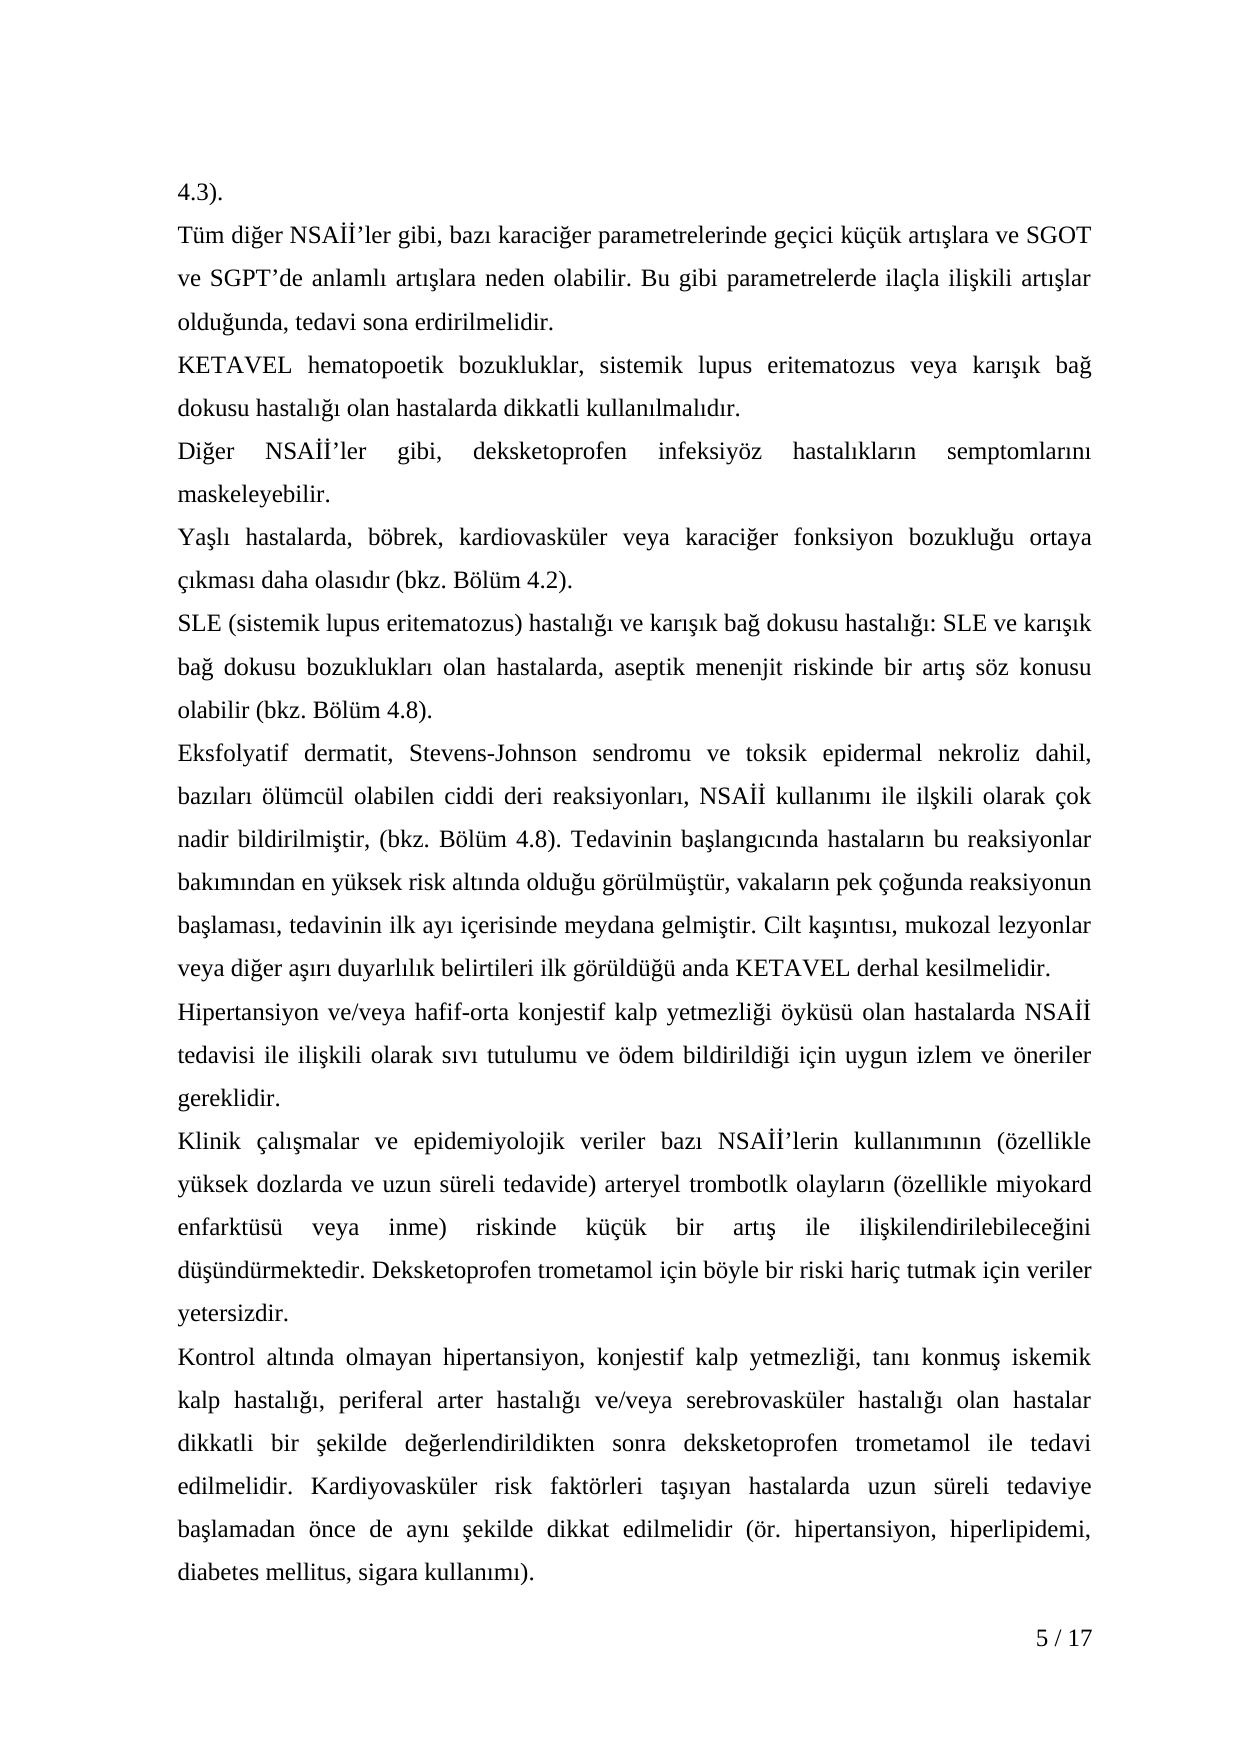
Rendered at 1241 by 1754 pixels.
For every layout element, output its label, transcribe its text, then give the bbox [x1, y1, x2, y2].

text Hipertansiyon ve/veya hafif-orta konjestif kalp yetmezliği öyküsü olan hastalarda NSAİİ tedavisi ile ilişkili olarak sıvı tutulumu ve ödem bildirildiği için uygun izlem ve öneriler gereklidir. [177, 997, 1092, 1112]
text Eksfolyatif dermatit, Stevens-Johnson sendromu ve toksik epidermal nekroliz dahil, bazıları ölümcül olabilen ciddi deri reaksiyonları, NSAİİ kullanımı ile ilşkili olarak çok nadir bildirilmiştir, (bkz. Bölüm 4.8). Tedavinin başlangıcında hastaların bu reaksiyonlar bakımından en yüksek risk altında olduğu görülmüştür, vakaların pek çoğunda reaksiyonun başlaması, tedavinin ilk ayı içerisinde meydana gelmiştir. Cilt kaşıntısı, mukozal lezyonlar veya diğer aşırı duyarlılık belirtileri ilk görüldüğü anda KETAVEL derhal kesilmelidir. [177, 738, 1092, 982]
text KETAVEL hematopoetik bozukluklar, sistemik lupus eritematozus veya karışık bağ dokusu hastalığı olan hastalarda dikkatli kullanılmalıdır. [177, 350, 1092, 422]
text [177, 177, 1092, 206]
text Kontrol altında olmayan hipertansiyon, konjestif kalp yetmezliği, tanı konmuş iskemik kalp hastalığı, periferal arter hastalığı ve/veya serebrovasküler hastalığı olan hastalar dikkatli bir şekilde değerlendirildikten sonra deksketoprofen trometamol ile tedavi edilmelidir. Kardiyovasküler risk faktörleri taşıyan hastalarda uzun süreli tedaviye başlamadan önce de aynı şekilde dikkat edilmelidir (ör. hipertansiyon, hiperlipidemi, diabetes mellitus, sigara kullanımı). [177, 1342, 1092, 1586]
text Diğer NSAİİ’ler gibi, deksketoprofen infeksiyöz hastalıkların semptomlarını maskeleyebilir. [177, 436, 1092, 508]
text Klinik çalışmalar ve epidemiyolojik veriler bazı NSAİİ’lerin kullanımının (özellikle yüksek dozlarda ve uzun süreli tedavide) arteryel trombotlk olayların (özellikle miyokard enfarktüsü veya inme) riskinde küçük bir artış ile ilişkilendirilebileceğini düşündürmektedir. Deksketoprofen trometamol için böyle bir riski hariç tutmak için veriler yetersizdir. [177, 1126, 1092, 1327]
text SLE (sistemik lupus eritematozus) hastalığı ve karışık bağ dokusu hastalığı: SLE ve karışık bağ dokusu bozuklukları olan hastalarda, aseptik menenjit riskinde bir artış söz konusu olabilir (bkz. Bölüm 4.8). [177, 608, 1092, 723]
text Tüm diğer NSAİİ’ler gibi, bazı karaciğer parametrelerinde geçici küçük artışlara ve SGOT ve SGPT’de anlamlı artışlara neden olabilir. Bu gibi parametrelerde ilaçla ilişkili artışlar olduğunda, tedavi sona erdirilmelidir. [177, 220, 1092, 335]
text Yaşlı hastalarda, böbrek, kardiovasküler veya karaciğer fonksiyon bozukluğu ortaya çıkması daha olasıdır (bkz. Bölüm 4.2). [177, 522, 1092, 594]
